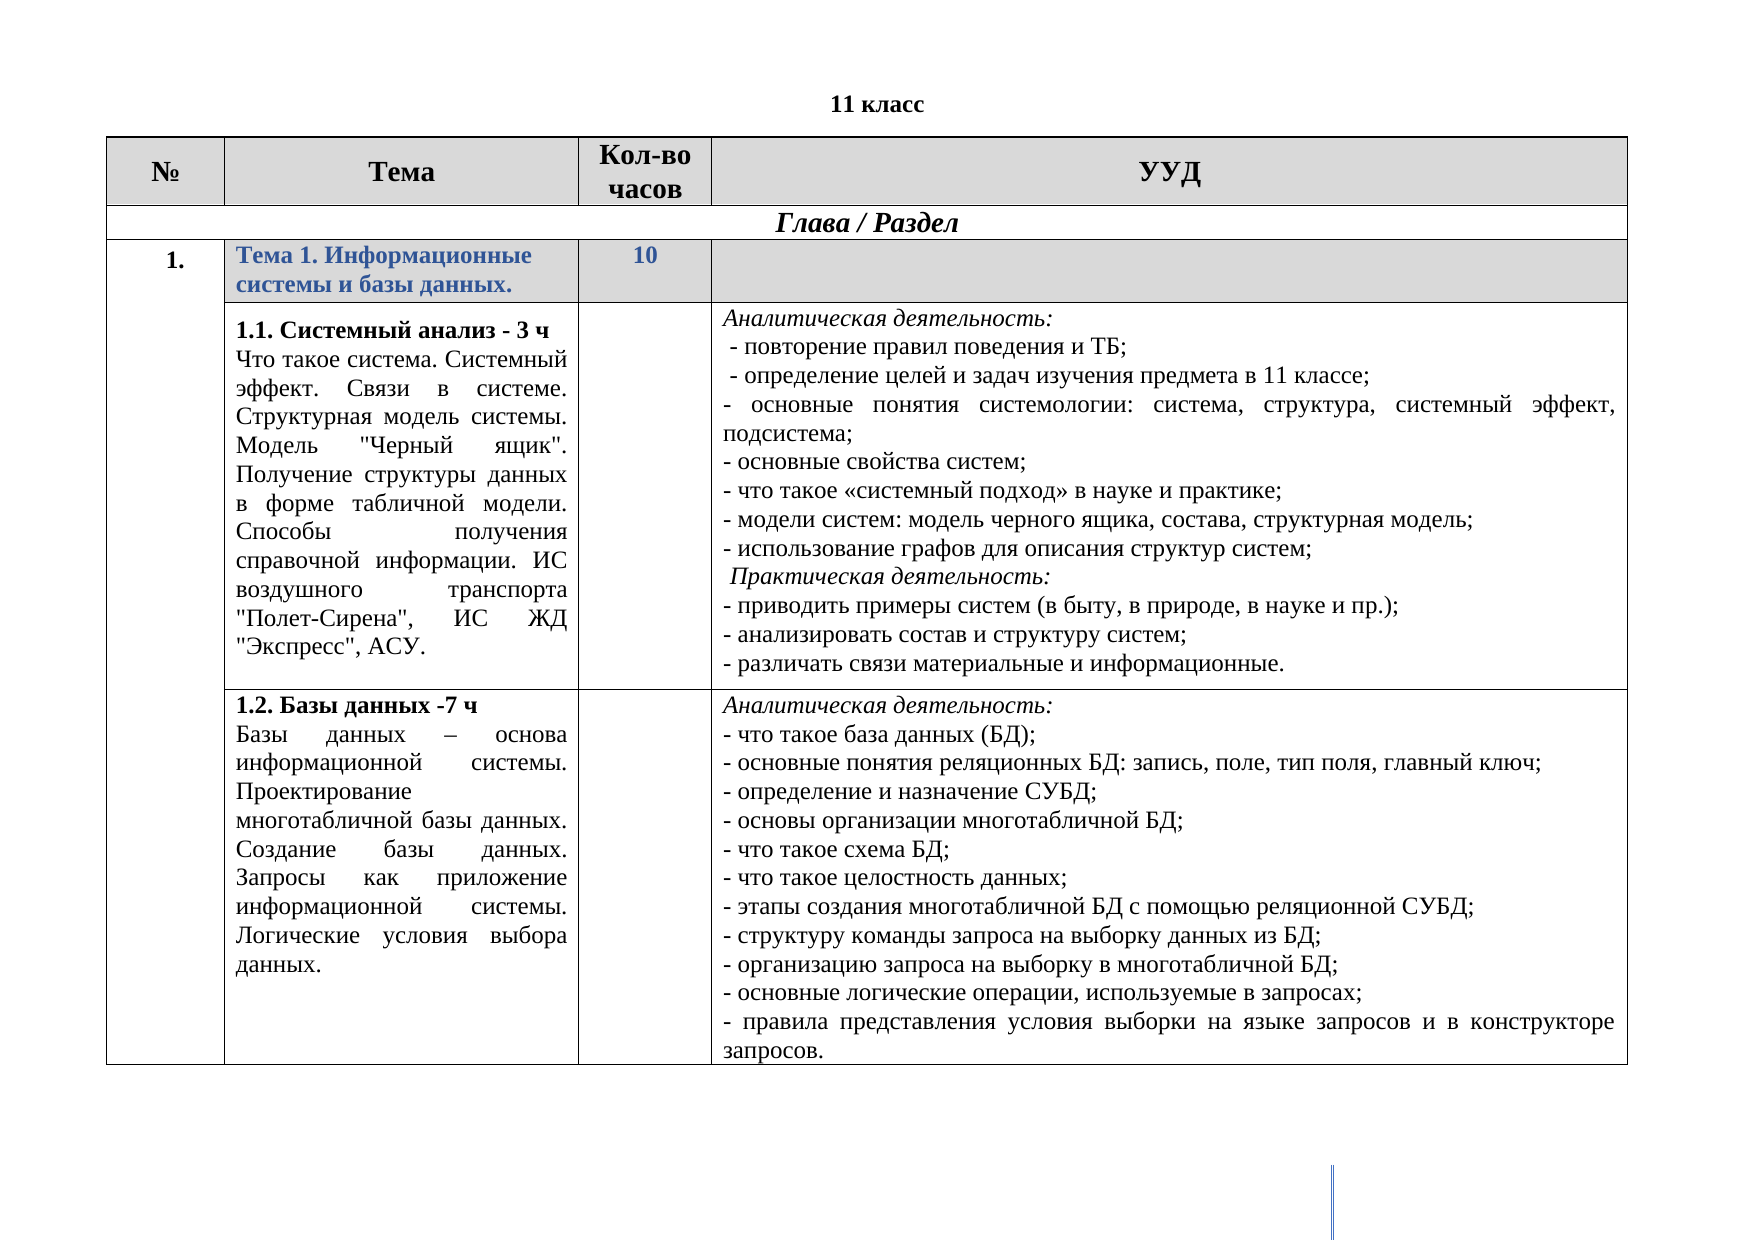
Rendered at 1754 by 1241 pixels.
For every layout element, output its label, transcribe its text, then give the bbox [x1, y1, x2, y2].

table_header № [107, 138, 224, 204]
table_header Кол-во часов [579, 138, 711, 204]
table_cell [225, 690, 578, 1064]
table_header Тема [225, 138, 578, 204]
table_cell [579, 690, 711, 1064]
table_cell [712, 240, 1627, 302]
table_cell [107, 240, 224, 1064]
table_cell 10 [579, 240, 711, 302]
table_header УУД [712, 138, 1627, 204]
table_cell Аналитическая деятельность: повторение правил поведения и ТБ; определение целей и задач изучения предмета в 11 классе; - основные понятия системологии: система, структура, системный эффект, подсистема; - основные свойства систем; - что такое «системный подход» в науке и практике; - модели систем: модель черного ящика, состава, структурная модель; - использование графов для описания структур систем; Практическая деятельность: - приводить примеры систем (в быту, в природе, в науке и пр.); - анализировать состав и структуру систем; - различать связи материальные и информационные. [712, 303, 1627, 689]
table_cell 1.1. Системный анализ - 3 ч Что такое система. Системный эффект. Связи в системе. Структурная модель системы. Модель "Черный ящик". Получение структуры данных в форме табличной модели. Способы получения справочной информации. ИС воздушного транспорта "Полет-Сирена", ИС ЖД "Экспресс", АСУ. [225, 303, 578, 689]
table_cell Тема 1. Информационные системы и базы данных. [225, 240, 578, 302]
text 11 класс [118, 89, 1636, 117]
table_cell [712, 690, 1627, 1064]
table_cell Глава / Раздел [107, 206, 1627, 239]
table_cell [579, 303, 711, 689]
